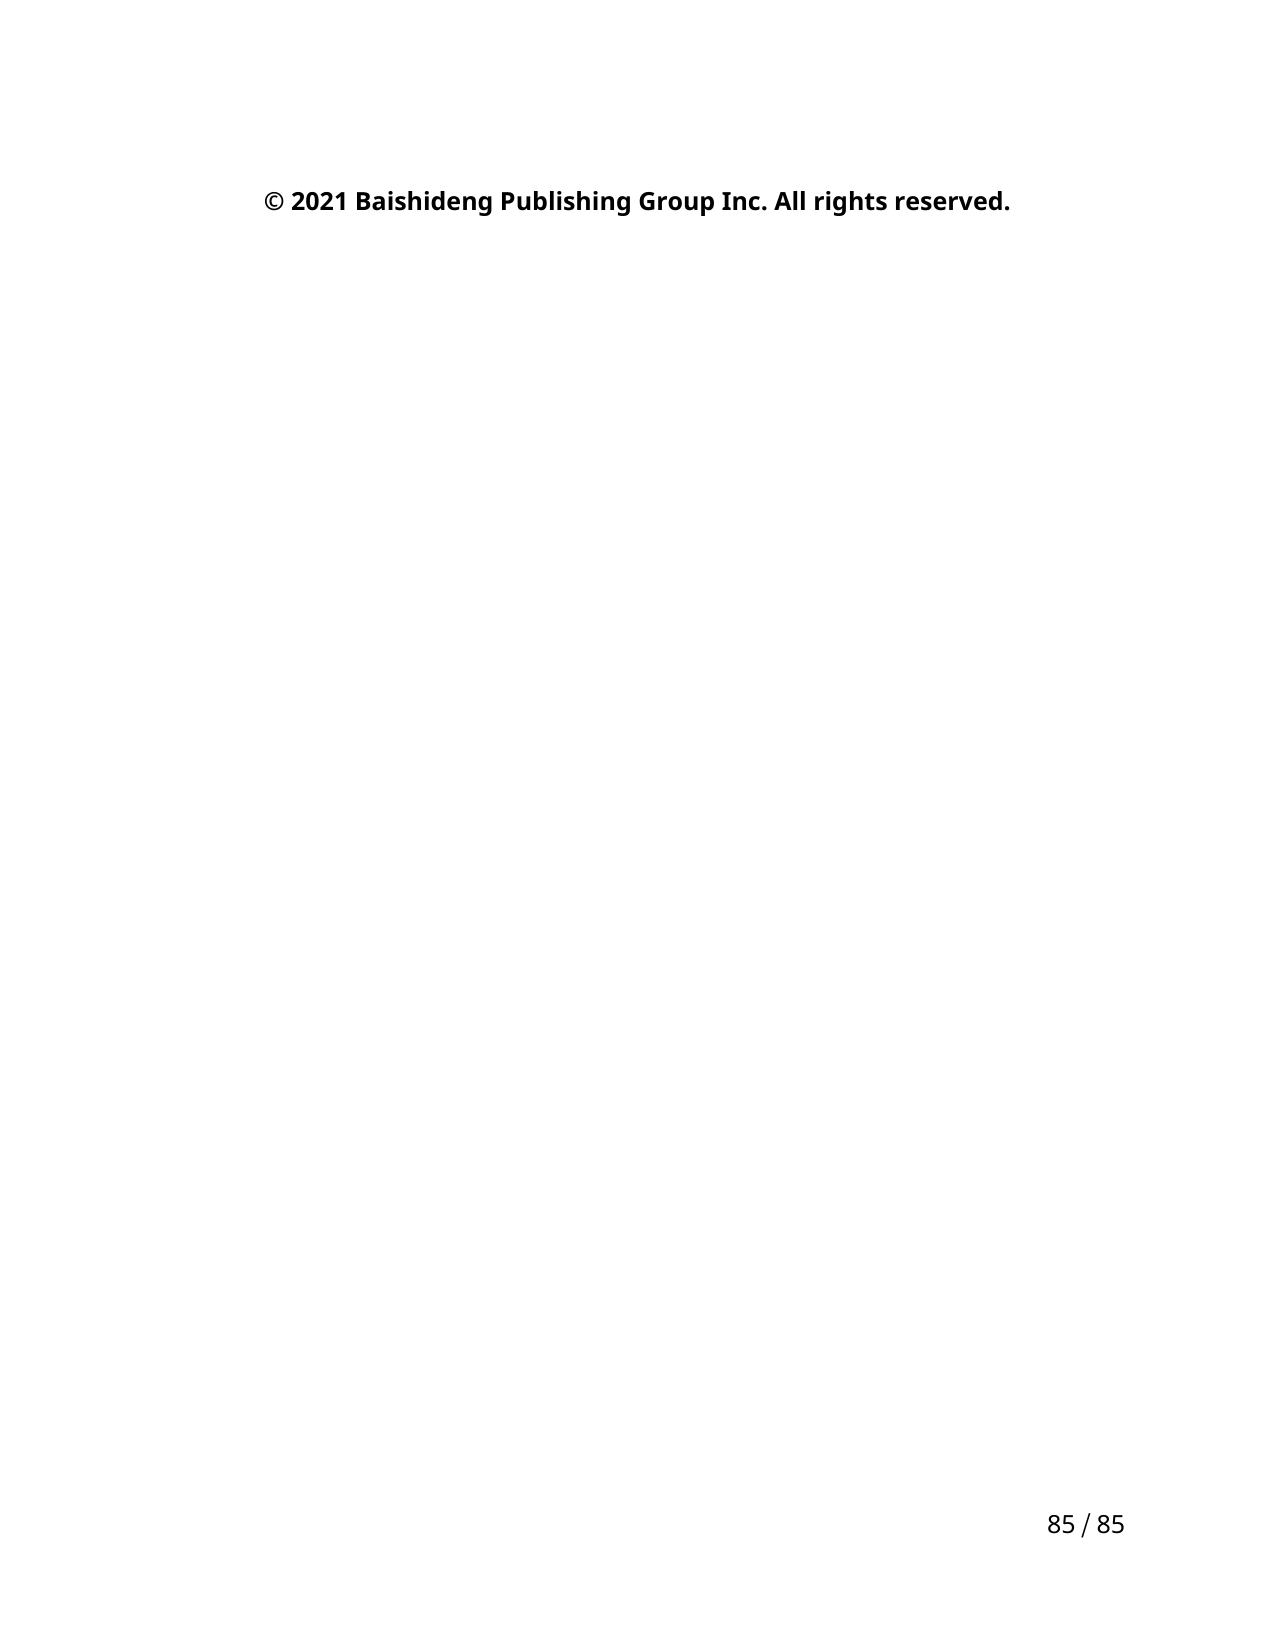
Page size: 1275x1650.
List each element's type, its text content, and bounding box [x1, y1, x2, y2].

text © 2021 Baishideng Publishing Group Inc. All rights reserved. [150, 184, 1125, 218]
